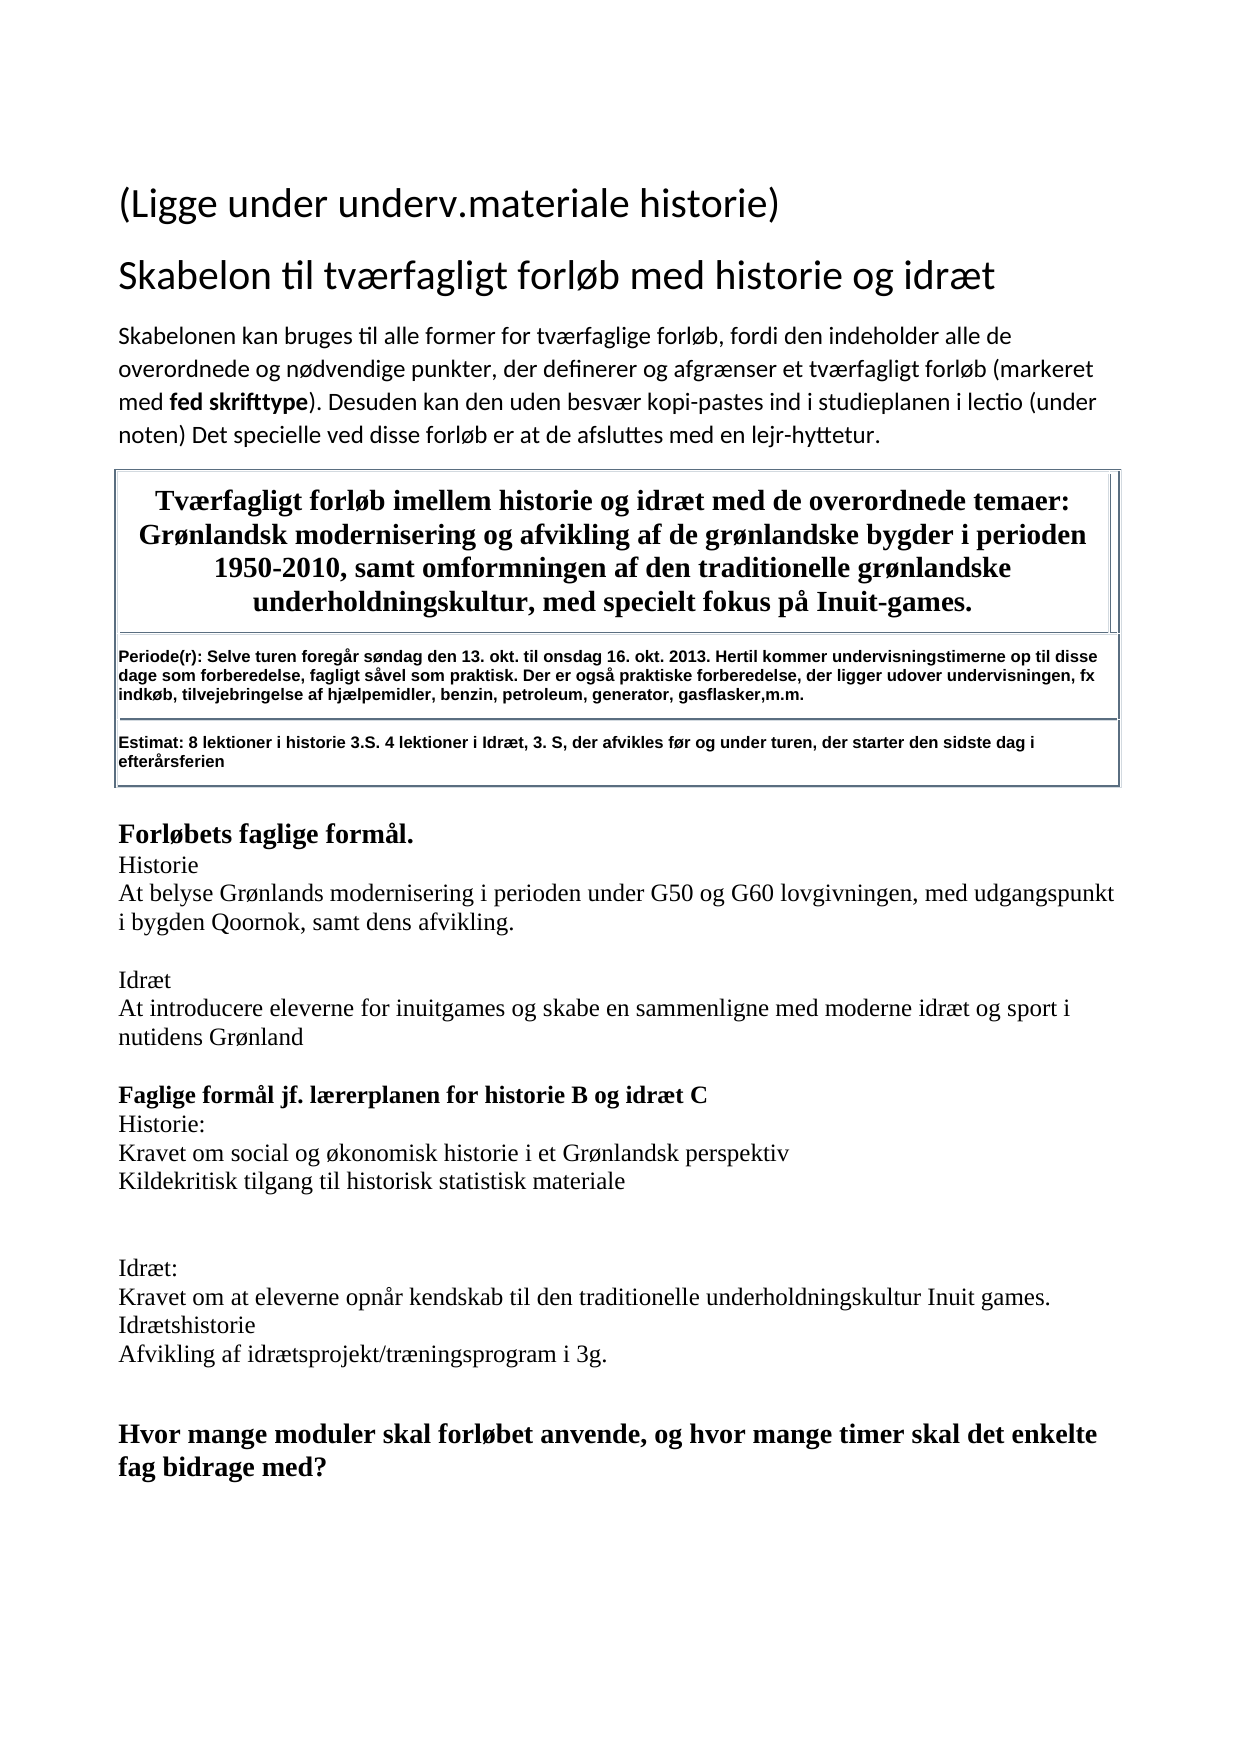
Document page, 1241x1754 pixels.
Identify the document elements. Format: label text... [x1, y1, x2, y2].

text Idræt: Kravet om at eleverne opnår kendskab til den traditionelle underholdningskultur Inuit games. Idrætshistorie Afvikling af idrætsprojekt/træningsprogram i 3g. [118, 1253, 1122, 1368]
text Faglige formål jf. lærerplanen for historie B og idræt C Historie: Kravet om social og økonomisk historie i et Grønlandsk perspektiv Kildekritisk tilgang til historisk statistisk materiale [118, 1080, 1122, 1224]
table_cell Periode(r): Selve turen foregår søndag den 13. okt. til onsdag 16. okt. 2013. Hertil kommer undervisningstimerne op til disse dage som forberedelse, fagligt såvel som praktisk. Der er også praktiske forberedelse, der ligger udover undervisningen, fx indkøb, tilvejebringelse af hjælpemidler, benzin, petroleum, generator, gasflasker,m.m. [116, 632, 1120, 718]
table_header Tværfagligt forløb imellem historie og idræt med de overordnede temaer: Grønlandsk modernisering og afvikling af de grønlandske bygder i perioden 1950-2010, samt omformningen af den traditionelle grønlandske underholdningskultur, med specielt fokus på Inuit-games. [118, 472, 1110, 632]
text Forløbets faglige formål. Historie At belyse Grønlands modernisering i perioden under G50 og G60 lovgivningen, med udgangspunkt i bygden Qoornok, samt dens afvikling. Idræt At introducere eleverne for inuitgames og skabe en sammenligne med moderne idræt og sport i nutidens Grønland [118, 817, 1122, 1051]
text Skabelonen kan bruges til alle former for tværfaglige forløb, fordi den indeholder alle de overordnede og nødvendige punkter, der definerer og afgrænser et tværfagligt forløb (markeret med fed skrifttype). Desuden kan den uden besvær kopi-pastes ind i studieplanen i lectio (under noten) Det specielle ved disse forløb er at de afsluttes med en lejr-hyttetur. [118, 320, 1122, 449]
text Skabelon til tværfagligt forløb med historie og idræt [118, 249, 1122, 299]
table_cell Estimat: 8 lektioner i historie 3.S. 4 lektioner i Idræt, 3. S, der afvikles før og under turen, der starter den sidste dag i efterårsferien [116, 718, 1120, 785]
table_header [1110, 472, 1118, 632]
text Hvor mange moduler skal forløbet anvende, og hvor mange timer skal det enkelte fag bidrage med? [118, 1397, 1122, 1482]
text (Ligge under underv.materiale historie) [118, 177, 1122, 228]
